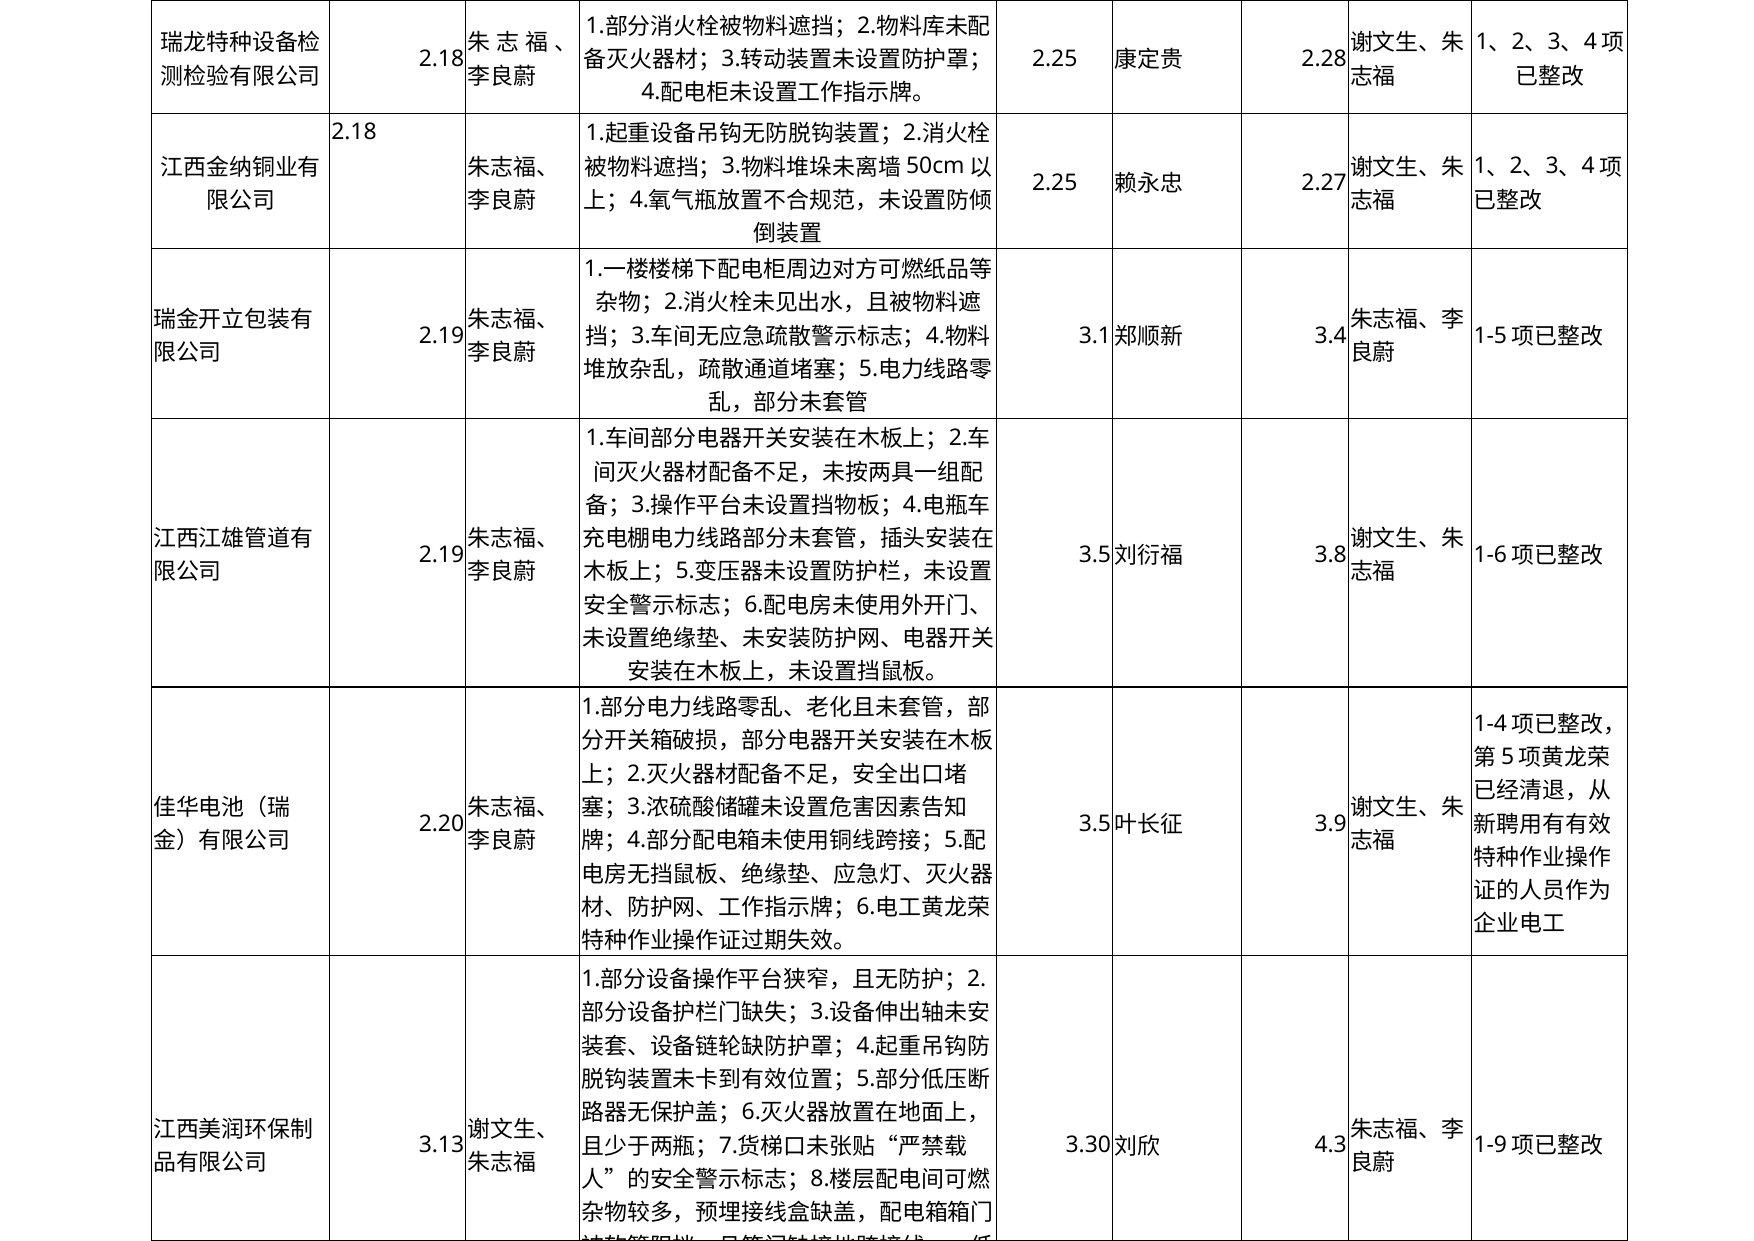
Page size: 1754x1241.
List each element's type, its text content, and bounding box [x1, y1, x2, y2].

table_cell 2.27 [1242, 114, 1348, 248]
table_cell 佳华电池（瑞金）有限公司 [152, 688, 329, 955]
table_cell 1.起重设备吊钩无防脱钩装置；2.消火栓被物料遮挡；3.物料堆垛未离墙50cm以上；4.氧气瓶放置不合规范，未设置防倾倒装置 [580, 114, 996, 248]
table_header 1、2、3、4项已整改 [1472, 1, 1627, 112]
table_cell 朱志福、李良蔚 [466, 688, 579, 955]
table_cell 3.4 [1242, 249, 1348, 417]
table_header 朱志福、李良蔚 [466, 1, 579, 112]
table_cell 谢文生、朱志福 [1349, 688, 1471, 955]
table_cell 3.5 [997, 688, 1112, 955]
table_cell 2.20 [330, 688, 465, 955]
table_header 2.25 [997, 1, 1112, 112]
table_cell 3.1 [997, 249, 1112, 417]
table_cell 3.8 [1242, 419, 1348, 686]
table_header 谢文生、朱志福 [1349, 1, 1471, 112]
table_cell 3.13 [330, 956, 465, 1240]
table_cell 朱志福、李良蔚 [466, 419, 579, 686]
table_cell 3.9 [1242, 688, 1348, 955]
table_cell 3.30 [997, 956, 1112, 1240]
table_cell 3.5 [997, 419, 1112, 686]
table_cell 江西金纳铜业有限公司 [152, 114, 329, 248]
table_header 2.28 [1242, 1, 1348, 112]
table_cell 谢文生、朱志福 [1349, 114, 1471, 248]
table_cell 1.部分设备操作平台狭窄，且无防护；2.部分设备护栏门缺失；3.设备伸出轴未安装套、设备链轮缺防护罩；4.起重吊钩防脱钩装置未卡到有效位置；5.部分低压断路器无保护盖；6.灭火器放置在地面上，且少于两瓶；7.货梯口未张贴“严禁载人”的安全警示标志；8.楼层配电间可燃杂物较多，预埋接线盒缺盖，配电箱箱门被软管阻挡，且箱门缺接地跨接线，一低压三相断路器悬吊空中；9.走廊缺安全疏散指示灯 [580, 956, 996, 1240]
table_cell 2.25 [997, 114, 1112, 248]
table_cell 赖永忠 [1113, 114, 1241, 248]
table_header 康定贵 [1113, 1, 1241, 112]
table_cell 朱志福、李良蔚 [466, 249, 579, 417]
table_cell 刘欣 [1113, 956, 1241, 1240]
table_cell 1.部分电力线路零乱、老化且未套管，部分开关箱破损，部分电器开关安装在木板上；2.灭火器材配备不足，安全出口堵塞；3.浓硫酸储罐未设置危害因素告知牌；4.部分配电箱未使用铜线跨接；5.配电房无挡鼠板、绝缘垫、应急灯、灭火器材、防护网、工作指示牌；6.电工黄龙荣特种作业操作证过期失效。 [580, 688, 996, 955]
table_header 1.部分消火栓被物料遮挡；2.物料库未配备灭火器材；3.转动装置未设置防护罩；4.配电柜未设置工作指示牌。 [580, 1, 996, 112]
table_cell 2.18 [330, 114, 465, 248]
table_cell 1-4项已整改，第5项黄龙荣已经清退，从新聘用有有效特种作业操作证的人员作为企业电工 [1472, 688, 1627, 955]
table_cell 1、2、3、4项已整改 [1472, 114, 1627, 248]
table_cell 刘衍福 [1113, 419, 1241, 686]
table_cell 1-5项已整改 [1472, 249, 1627, 417]
table_cell 谢文生、朱志福 [1349, 419, 1471, 686]
table_cell 郑顺新 [1113, 249, 1241, 417]
table_cell 1.车间部分电器开关安装在木板上；2.车间灭火器材配备不足，未按两具一组配备；3.操作平台未设置挡物板；4.电瓶车充电棚电力线路部分未套管，插头安装在木板上；5.变压器未设置防护栏，未设置安全警示标志；6.配电房未使用外开门、未设置绝缘垫、未安装防护网、电器开关安装在木板上，未设置挡鼠板。 [580, 419, 996, 686]
table_cell 江西江雄管道有限公司 [152, 419, 329, 686]
table_cell 江西美润环保制品有限公司 [152, 956, 329, 1240]
table_cell 叶长征 [1113, 688, 1241, 955]
table_header 瑞龙特种设备检测检验有限公司 [152, 1, 329, 112]
table_cell 朱志福、李良蔚 [1349, 956, 1471, 1240]
table_cell 2.19 [330, 419, 465, 686]
table_cell 1.一楼楼梯下配电柜周边对方可燃纸品等杂物；2.消火栓未见出水，且被物料遮挡；3.车间无应急疏散警示标志；4.物料堆放杂乱，疏散通道堵塞；5.电力线路零乱，部分未套管 [580, 249, 996, 417]
table_cell 朱志福、李良蔚 [1349, 249, 1471, 417]
table_cell 朱志福、李良蔚 [466, 114, 579, 248]
table_cell 1-9项已整改 [1472, 956, 1627, 1240]
table_cell 2.19 [330, 249, 465, 417]
table_cell 1-6项已整改 [1472, 419, 1627, 686]
table_cell 谢文生、朱志福 [466, 956, 579, 1240]
table_cell 瑞金开立包装有限公司 [152, 249, 329, 417]
table_cell 4.3 [1242, 956, 1348, 1240]
table_header 2.18 [330, 1, 465, 112]
